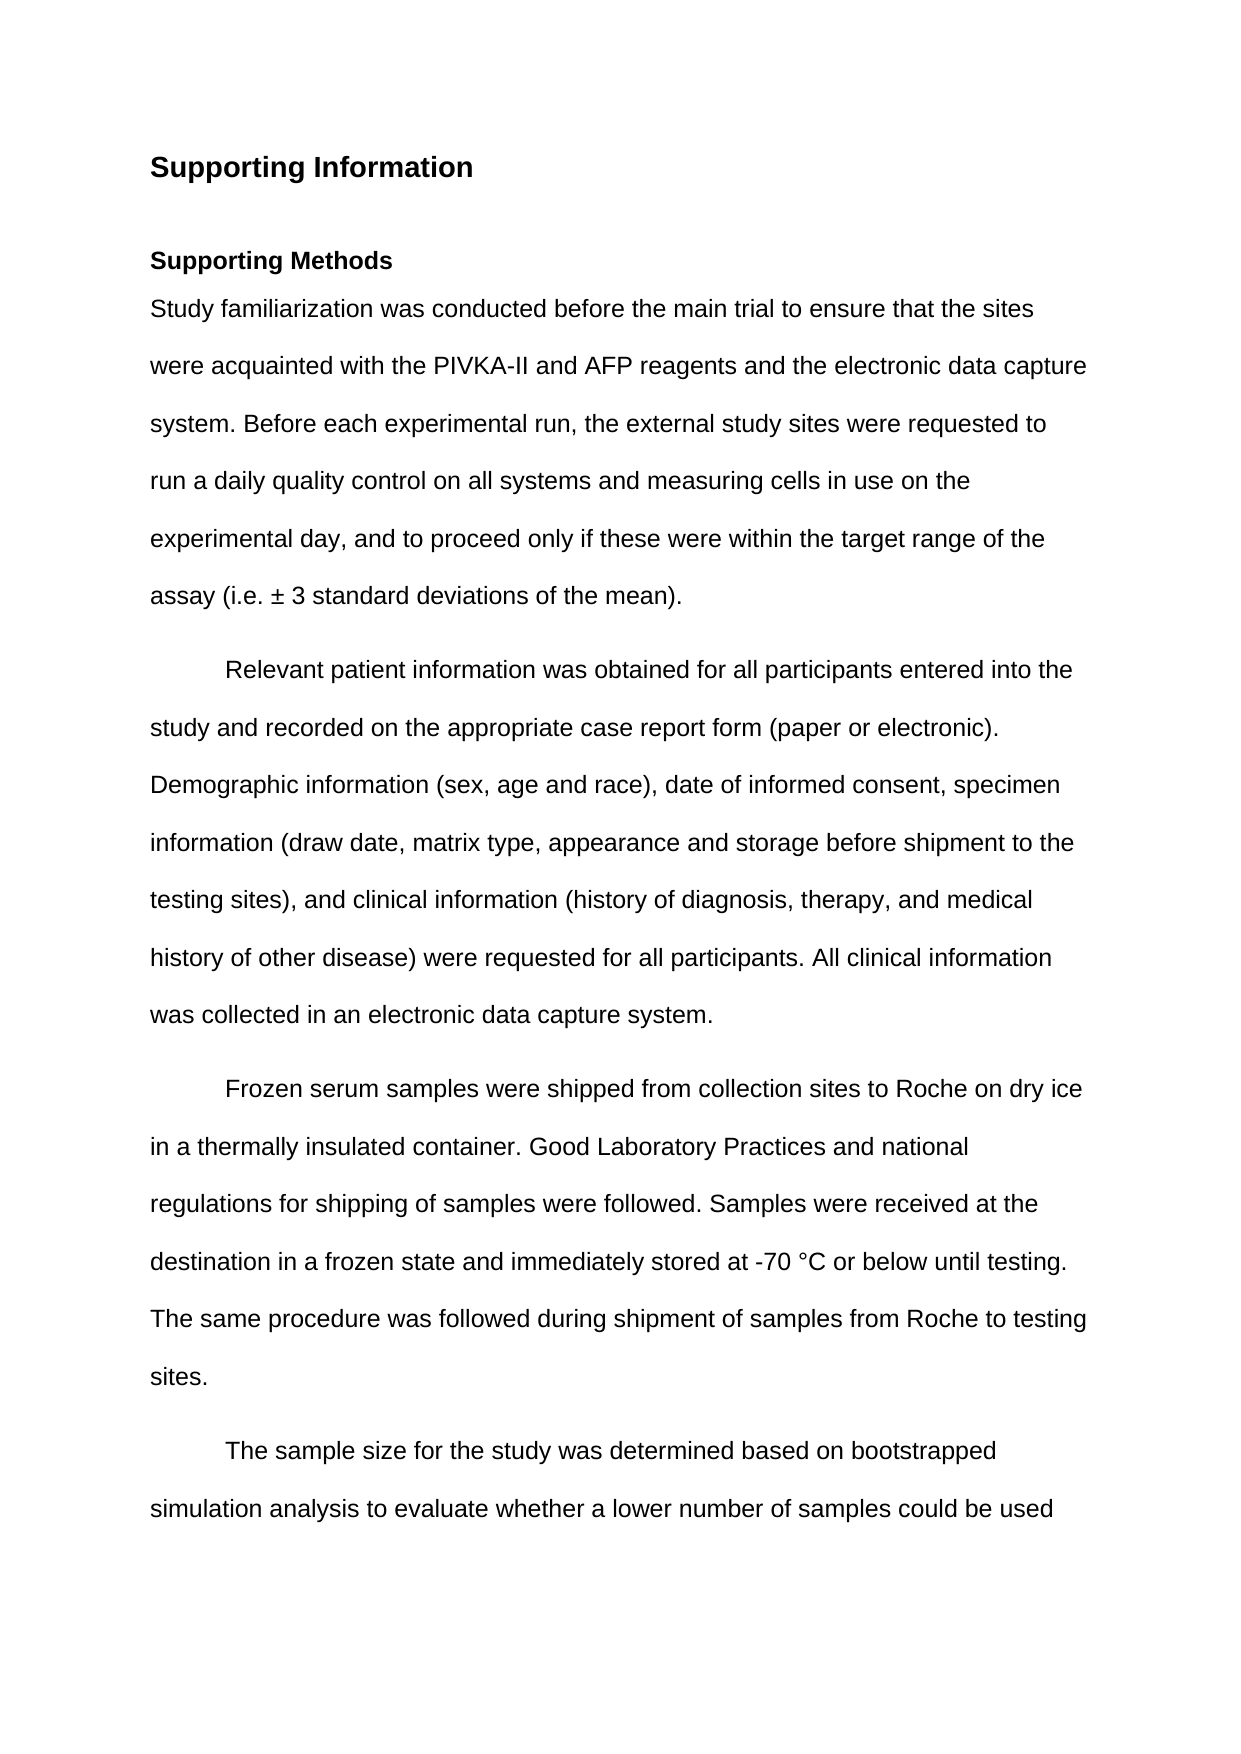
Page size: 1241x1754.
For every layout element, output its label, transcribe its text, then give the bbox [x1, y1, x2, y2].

text Supporting Information [150, 150, 1090, 183]
text Supporting Methods [150, 246, 1090, 275]
text Relevant patient information was obtained for all participants entered into the study and recorded on the appropriate case report form (paper or electronic). Demographic information (sex, age and race), date of informed consent, specimen information (draw date, matrix type, appearance and storage before shipment to the testing sites), and clinical information (history of diagnosis, therapy, and medical history of other disease) were requested for all participants. All clinical information was collected in an electronic data capture system. [150, 655, 1090, 1029]
text Study familiarization was conducted before the main trial to ensure that the sites were acquainted with the PIVKA-II and AFP reagents and the electronic data capture system. Before each experimental run, the external study sites were requested to run a daily quality control on all systems and measuring cells in use on the experimental day, and to proceed only if these were within the target range of the assay (i.e. ± 3 standard deviations of the mean). [150, 294, 1090, 610]
text Frozen serum samples were shipped from collection sites to Roche on dry ice in a thermally insulated container. Good Laboratory Practices and national regulations for shipping of samples were followed. Samples were received at the destination in a frozen state and immediately stored at -70 °C or below until testing. The same procedure was followed during shipment of samples from Roche to testing sites. [150, 1074, 1090, 1391]
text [150, 1436, 1090, 1522]
